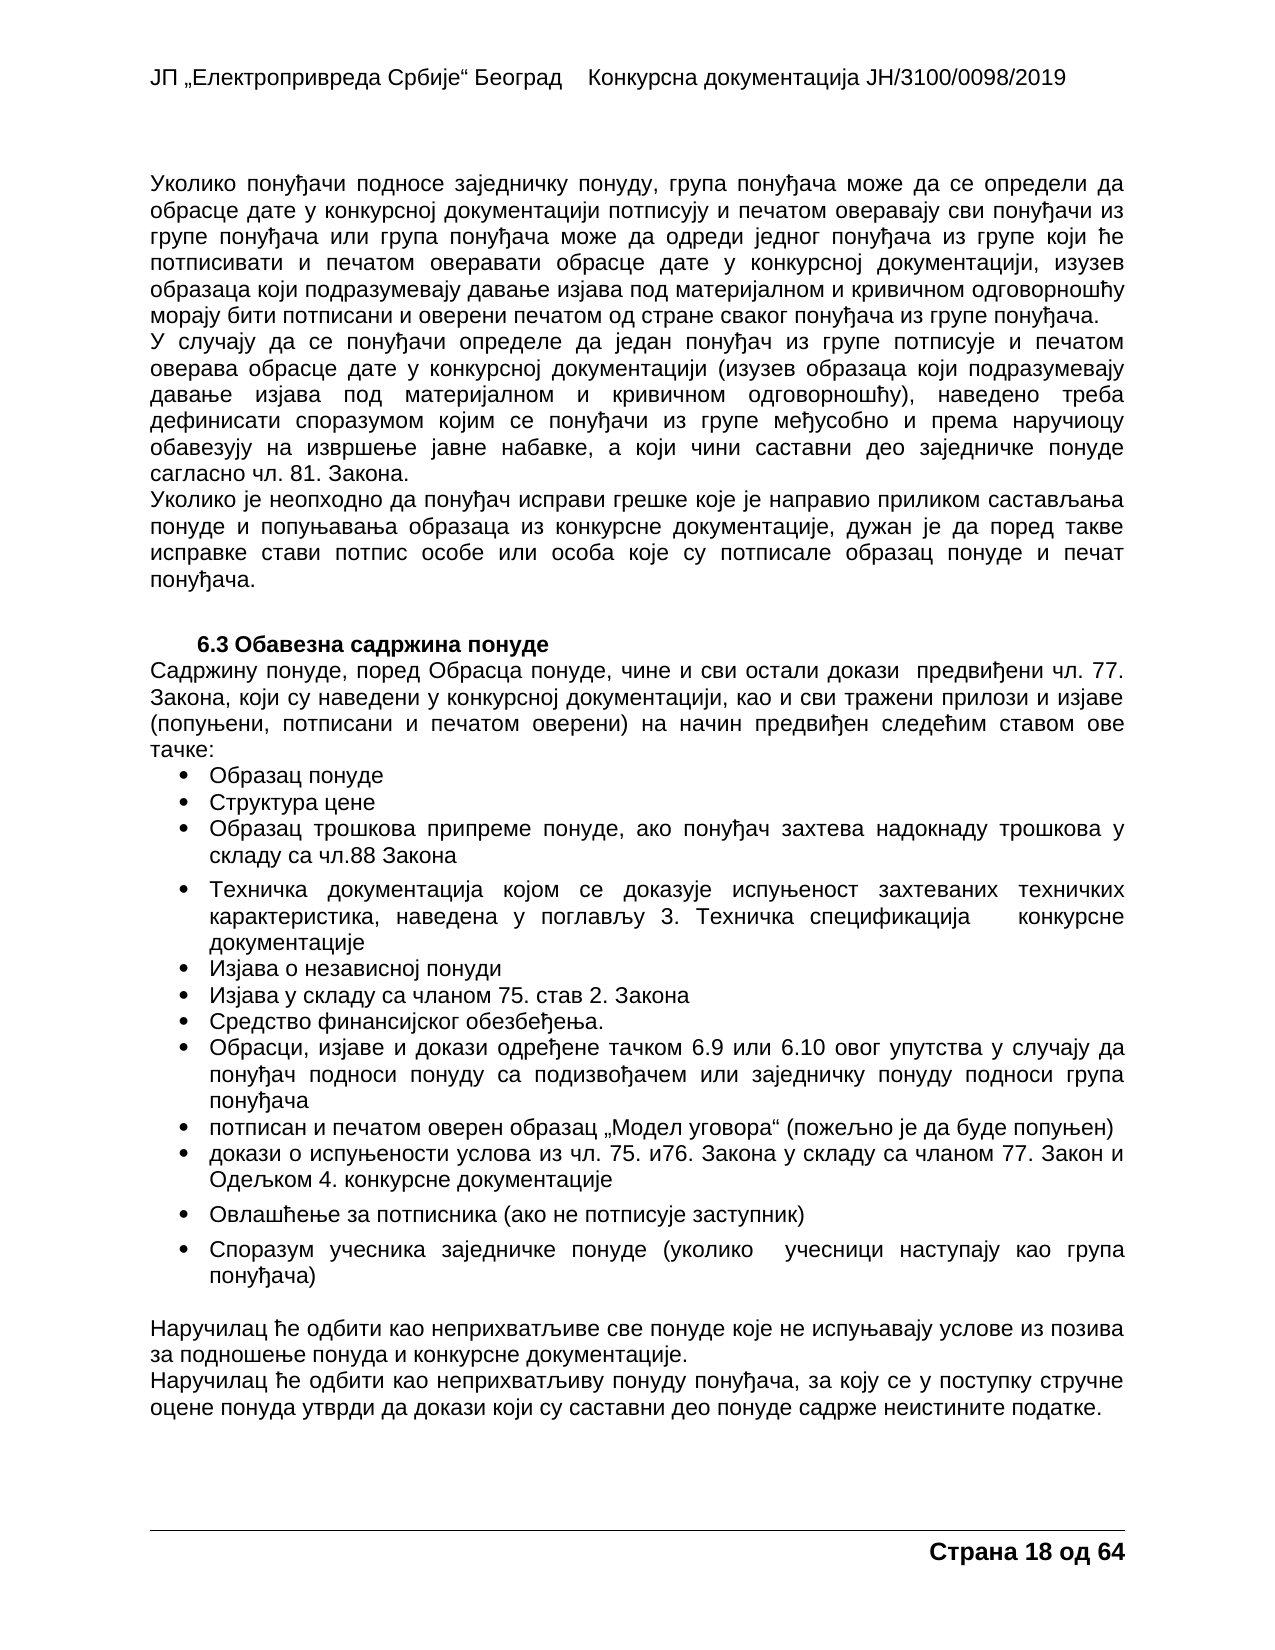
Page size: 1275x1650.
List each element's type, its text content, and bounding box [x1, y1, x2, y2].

text Образац понуде [179, 762, 1125, 789]
list Обавезна садржина понуде [197, 631, 1125, 657]
text Овлашћење за потписника (ако не потписује заступник) [179, 1201, 1125, 1227]
text Изјава у складу са чланом 75. став 2. Закона [179, 982, 1125, 1008]
text У случају да се понуђачи определе да један понуђач из групе потписује и печатом оверава обрасце дате у конкурсној документацији (изузев образаца који подразумевају давање изјава под материјалном и кривичном одговорношћу), наведено треба дефинисати споразумом којим се понуђачи из групе међусобно и према наручиоцу обавезују на извршење јавне набавке, а који чини саставни део заједничке понуде сагласно чл. 81. Закона. [150, 328, 1125, 486]
text Наручилац ће одбити као неприхватљиве све понуде које не испуњавају услове из позива за подношење понуда и конкурсне документације. [150, 1314, 1125, 1367]
text потписан и печатом оверен образац „Модел уговора“ (пожељно је да буде попуњен) [179, 1113, 1125, 1140]
text Средство финансијског обезбеђења. [179, 1008, 1125, 1034]
text Обрасци, изјаве и докази одређене тачком 6.9 или 6.10 овог упутства у случају да понуђач подноси понуду са подизвођачем или заједничку понуду подноси група понуђача [179, 1034, 1125, 1113]
text докази о испуњености услова из чл. 75. и76. Закона у складу са чланом 77. Закон и Одељком 4. конкурсне документације [179, 1140, 1125, 1192]
text Образац трошкова припреме понуде, ако понуђач захтева надокнаду трошкова у складу са чл.88 Закона [179, 815, 1125, 868]
text Наручилац ће одбити као неприхватљиву понуду понуђача, за коју се у поступку стручне оцене понуда утврди да докази који су саставни део понуде садрже неистините податке. [150, 1367, 1125, 1420]
text Садржину понуде, поред Обрасца понуде, чине и сви остали докази предвиђени чл. 77. Закона, који су наведени у конкурсној документацији, као и сви тражени прилози и изјаве (попуњени, потписани и печатом оверени) на начин предвиђен следећим ставом ове тачке: [150, 657, 1125, 762]
text Техничка документација којом се доказује испуњеност захтеваних техничких карактеристика, наведена у поглављу 3. Техничка спецификација конкурсне документације [179, 876, 1125, 955]
text Споразум учесника заједничке понуде (уколико учесници наступају као група понуђача) [179, 1236, 1125, 1288]
text Уколико је неопходно да понуђач исправи грешке које је направио приликом састављања понуде и попуњавања образаца из конкурсне документације, дужан је да поред такве исправке стави потпис особе или особа које су потписале образац понуде и печат понуђача. [150, 486, 1125, 592]
text Изјава о независној понуди [179, 955, 1125, 982]
text Уколико понуђачи подносе заједничку понуду, група понуђача може да се определи да обрасце дате у конкурсној документацији потписују и печатом оверавају сви понуђачи из групе понуђача или група понуђача може да одреди једног понуђача из групе који ће потписивати и печатом оверавати обрасце дате у конкурсној документацији, изузев образаца који подразумевају давање изјава под материјалном и кривичном одговорношћу морају бити потписани и оверени печатом од стране сваког понуђача из групе понуђача. [150, 170, 1125, 328]
text Структура цене [179, 789, 1125, 815]
